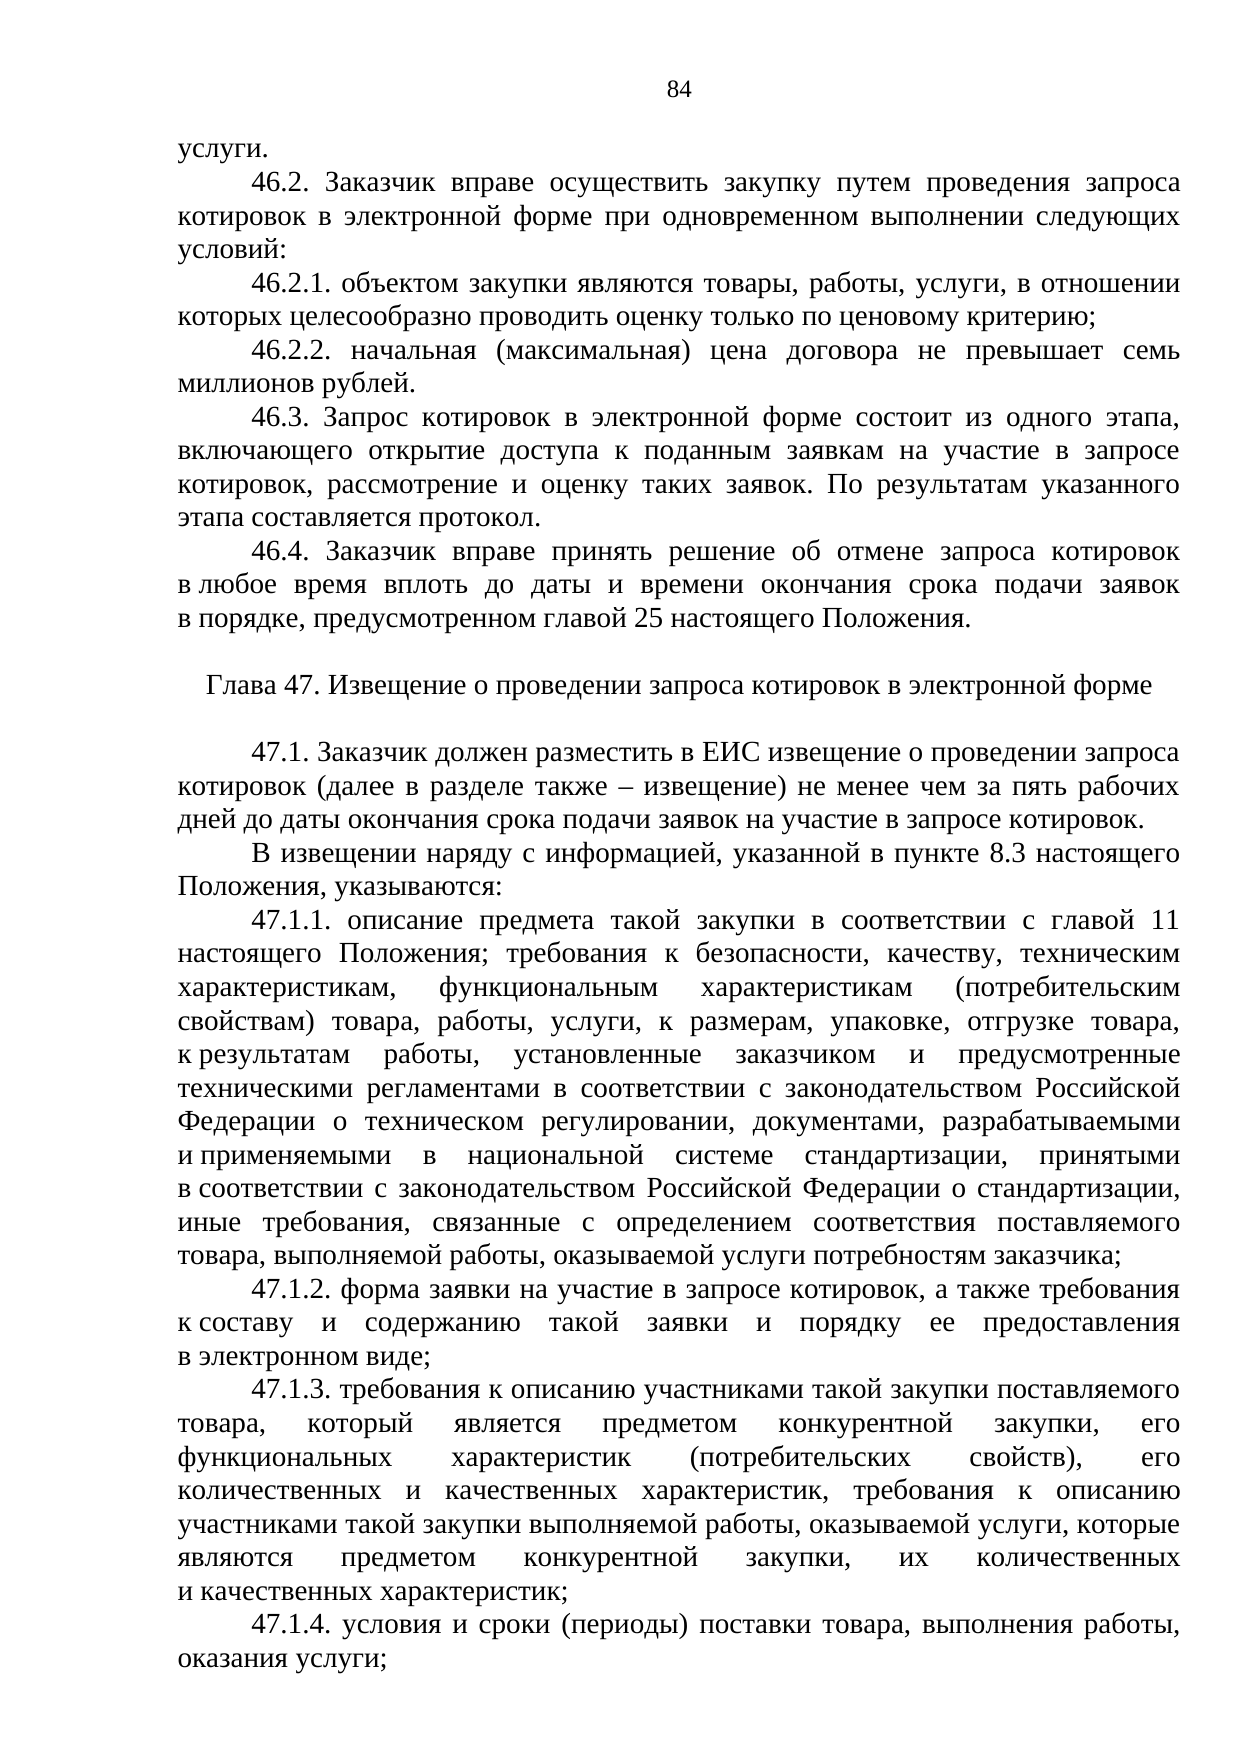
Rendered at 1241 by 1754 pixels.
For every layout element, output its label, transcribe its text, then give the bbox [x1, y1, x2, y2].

text 46.2.1. объектом закупки являются товары, работы, услуги, в отношении которых целесообразно проводить оценку только по ценовому критерию; [177, 265, 1181, 332]
text 47.1.1. описание предмета такой закупки в соответствии с главой 11 настоящего Положения; требования к безопасности, качеству, техническим характеристикам, функциональным характеристикам (потребительским свойствам) товара, работы, услуги, к размерам, упаковке, отгрузке товара, к результатам работы, установленные заказчиком и предусмотренные техническими регламентами в соответствии с законодательством Российской Федерации о техническом регулировании, документами, разрабатываемыми и применяемыми в национальной системе стандартизации, принятыми в соответствии с законодательством Российской Федерации о стандартизации, иные требования, связанные с определением соответствия поставляемого товара, выполняемой работы, оказываемой услуги потребностям заказчика; [177, 902, 1181, 1271]
text В извещении наряду с информацией, указанной в пункте 8.3 настоящего Положения, указываются: [177, 835, 1181, 902]
text 46.2. Заказчик вправе осуществить закупку путем проведения запроса котировок в электронной форме при одновременном выполнении следующих условий: [177, 164, 1181, 265]
text 46.4. Заказчик вправе принять решение об отмене запроса котировок в любое время вплоть до даты и времени окончания срока подачи заявок в порядке, предусмотренном главой 25 настоящего Положения. [177, 533, 1181, 634]
text 47.1. Заказчик должен разместить в ЕИС извещение о проведении запроса котировок (далее в разделе также – извещение) не менее чем за пять рабочих дней до даты окончания срока подачи заявок на участие в запросе котировок. [177, 734, 1181, 835]
text 47.1.3. требования к описанию участниками такой закупки поставляемого товара, который является предметом конкурентной закупки, его функциональных характеристик (потребительских свойств), его количественных и качественных характеристик, требования к описанию участниками такой закупки выполняемой работы, оказываемой услуги, которые являются предметом конкурентной закупки, их количественных и качественных характеристик; [177, 1372, 1181, 1606]
text 47.1.4. условия и сроки (периоды) поставки товара, выполнения работы, оказания услуги; [177, 1606, 1181, 1673]
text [177, 131, 1181, 164]
text 46.3. Запрос котировок в электронной форме состоит из одного этапа, включающего открытие доступа к поданным заявкам на участие в запросе котировок, рассмотрение и оценку таких заявок. По результатам указанного этапа составляется протокол. [177, 399, 1181, 533]
text 47.1.2. форма заявки на участие в запросе котировок, а также требования к составу и содержанию такой заявки и порядку ее предоставления в электронном виде; [177, 1271, 1181, 1372]
subtitle Глава 47. Извещение о проведении запроса котировок в электронной форме [177, 667, 1181, 701]
text 46.2.2. начальная (максимальная) цена договора не превышает семь миллионов рублей. [177, 332, 1181, 399]
